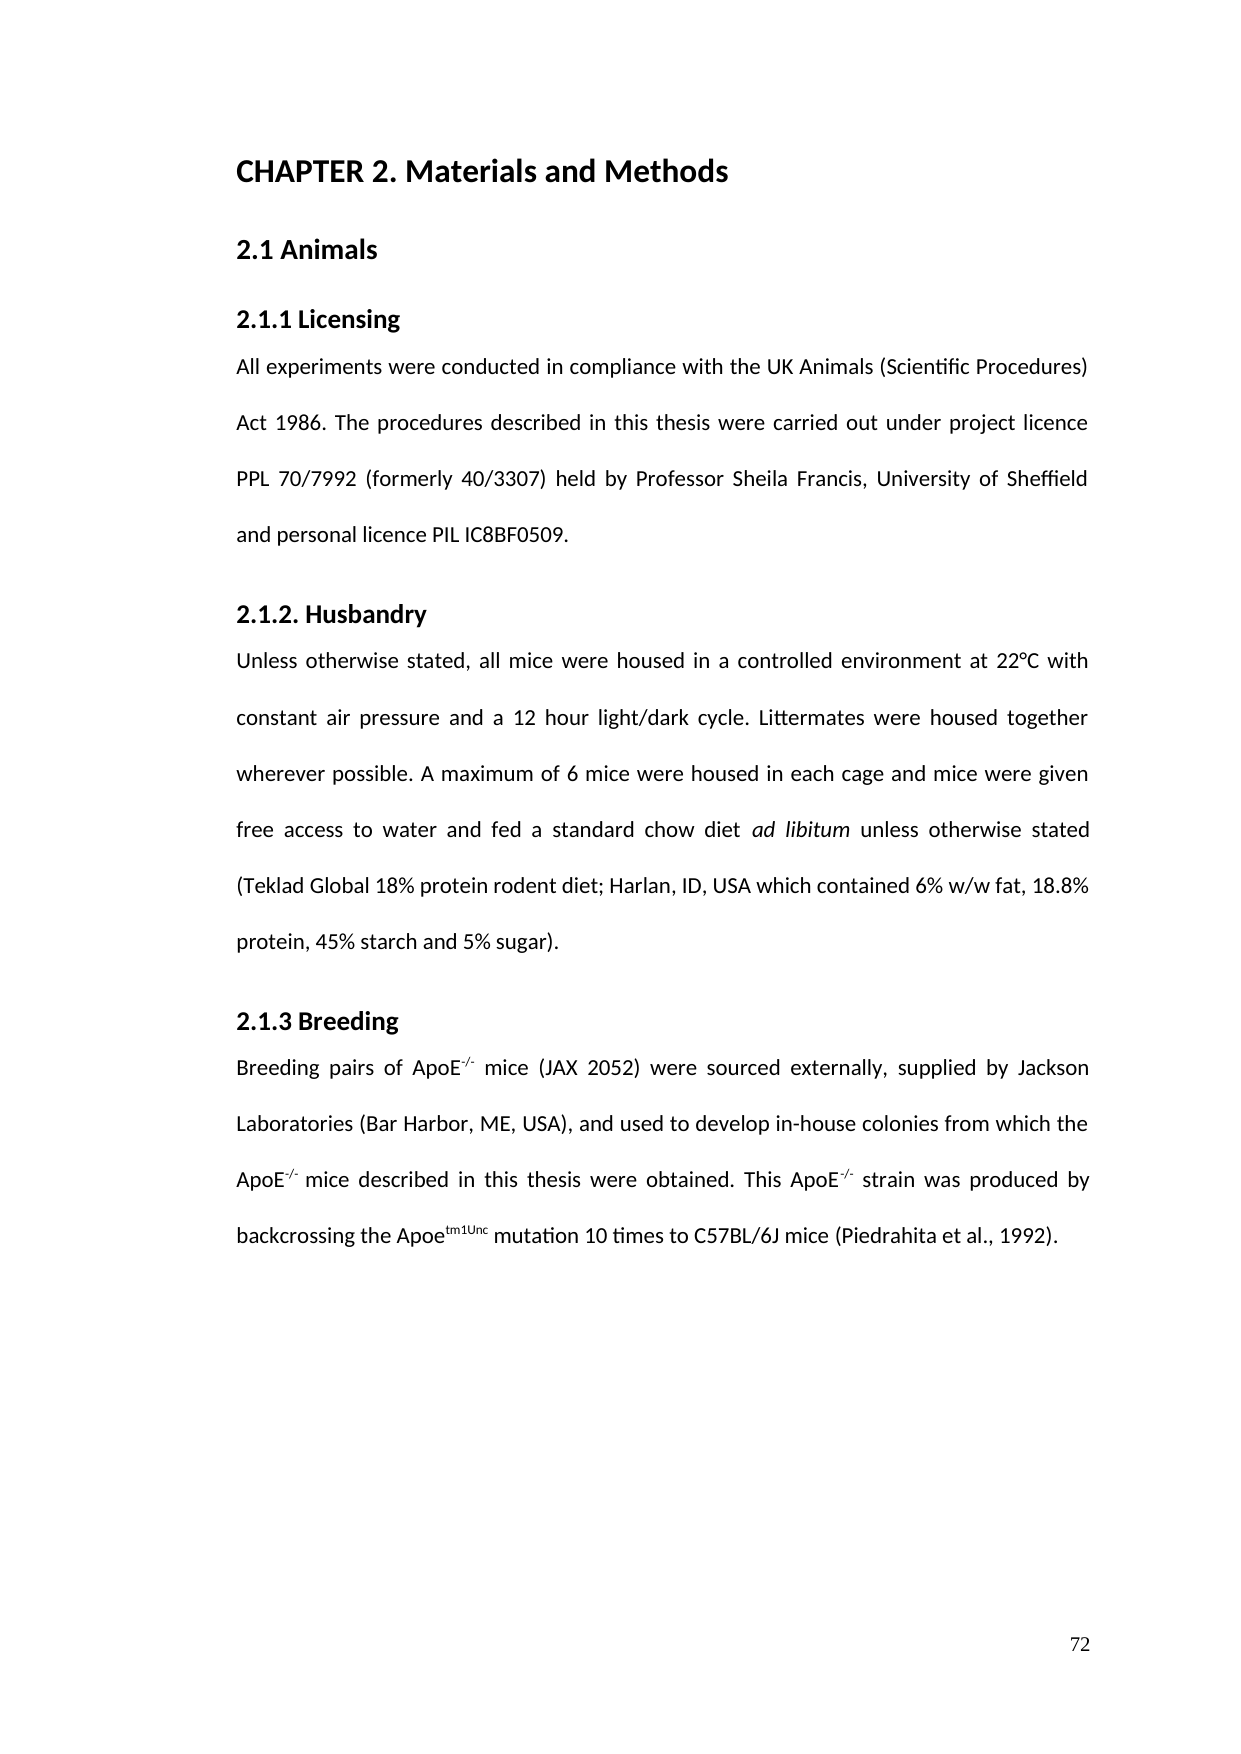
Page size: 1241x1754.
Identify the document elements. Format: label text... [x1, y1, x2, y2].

subtitle 2.1 Animals [236, 231, 1090, 267]
text All experiments were conducted in compliance with the UK Animals (Scientific Procedures) Act 1986. The procedures described in this thesis were carried out under project licence PPL 70/7992 (formerly 40/3307) held by Professor Sheila Francis, University of Sheffield and personal licence PIL IC8BF0509. [236, 352, 1090, 548]
subtitle CHAPTER 2. Materials and Methods [236, 150, 1090, 191]
text Breeding pairs of ApoE-/- mice (JAX 2052) were sourced externally, supplied by Jackson Laboratories (Bar Harbor, ME, USA), and used to develop in-house colonies from which the ApoE-/- mice described in this thesis were obtained. This ApoE-/- strain was produced by backcrossing the Apoetm1Unc mutation 10 times to C57BL/6J mice (Piedrahita et al., 1992). [236, 1053, 1090, 1249]
subtitle 2.1.3 Breeding [236, 1004, 1090, 1037]
text Unless otherwise stated, all mice were housed in a controlled environment at 22°C with constant air pressure and a 12 hour light/dark cycle. Littermates were housed together wherever possible. A maximum of 6 mice were housed in each cage and mice were given free access to water and fed a standard chow diet ad libitum unless otherwise stated (Teklad Global 18% protein rodent diet; Harlan, ID, USA which contained 6% w/w fat, 18.8% protein, 45% starch and 5% sugar). [236, 647, 1090, 955]
subtitle 2.1.2. Husbandry [236, 597, 1090, 630]
subtitle 2.1.1 Licensing [236, 303, 1090, 336]
